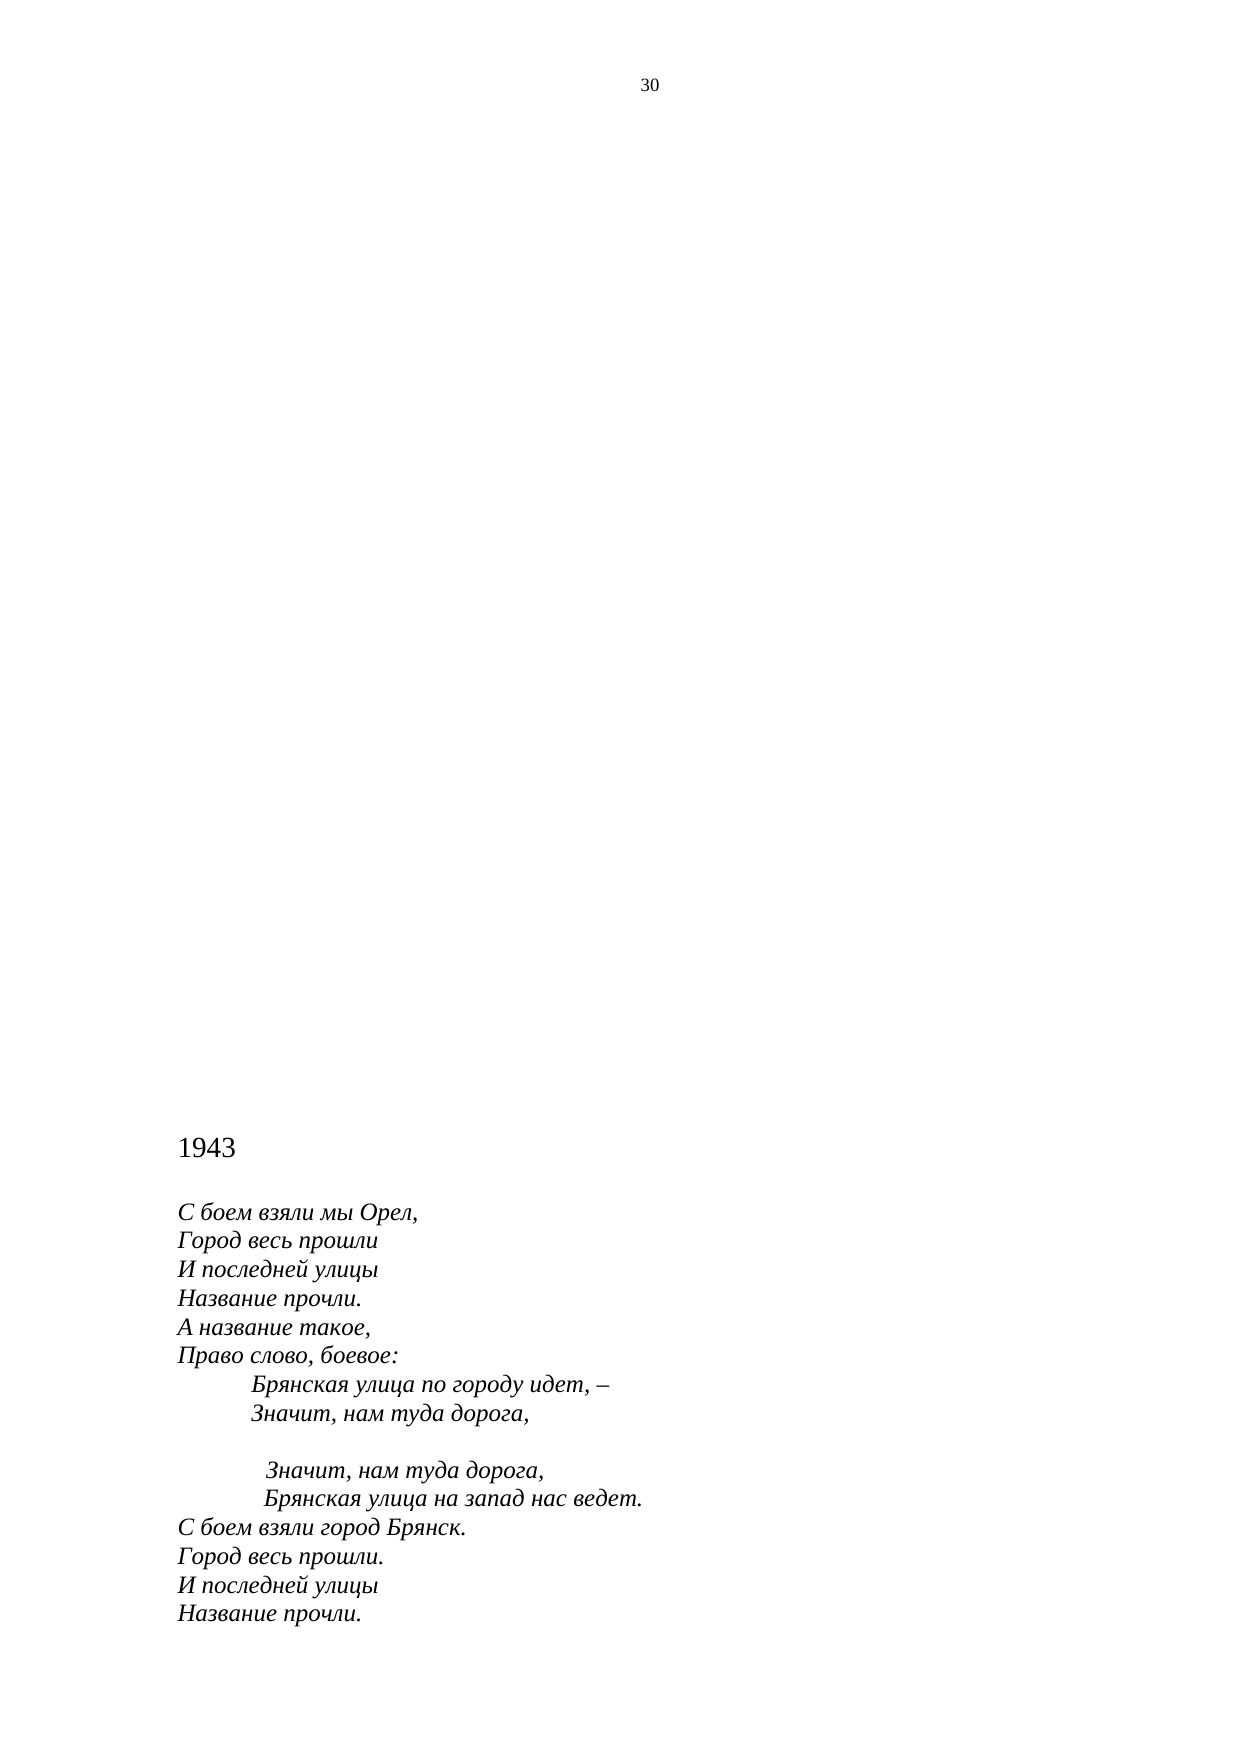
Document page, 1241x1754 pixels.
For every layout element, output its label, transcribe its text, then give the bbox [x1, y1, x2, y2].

text Город весь прошли. [177, 1541, 1122, 1570]
text 1943 [177, 1130, 1122, 1163]
text И последней улицы [177, 1254, 1122, 1283]
text Брянская улица по городу идет, – [177, 1369, 1122, 1398]
text А название такое, [177, 1312, 1122, 1341]
text И последней улицы [177, 1570, 1122, 1598]
text С боем взяли город Брянск. [177, 1512, 1122, 1541]
text Брянская улица на запад нас ведет. [177, 1483, 1122, 1512]
text Город весь прошли [177, 1226, 1122, 1254]
text Значит, нам туда дорога, [177, 1398, 1122, 1427]
text Название прочли. [177, 1283, 1122, 1312]
text Название прочли. [177, 1598, 1122, 1627]
text Значит, нам туда дорога, [177, 1455, 1122, 1483]
text С боем взяли мы Орел, [177, 1197, 1122, 1226]
text Право слово, боевое: [177, 1341, 1122, 1369]
